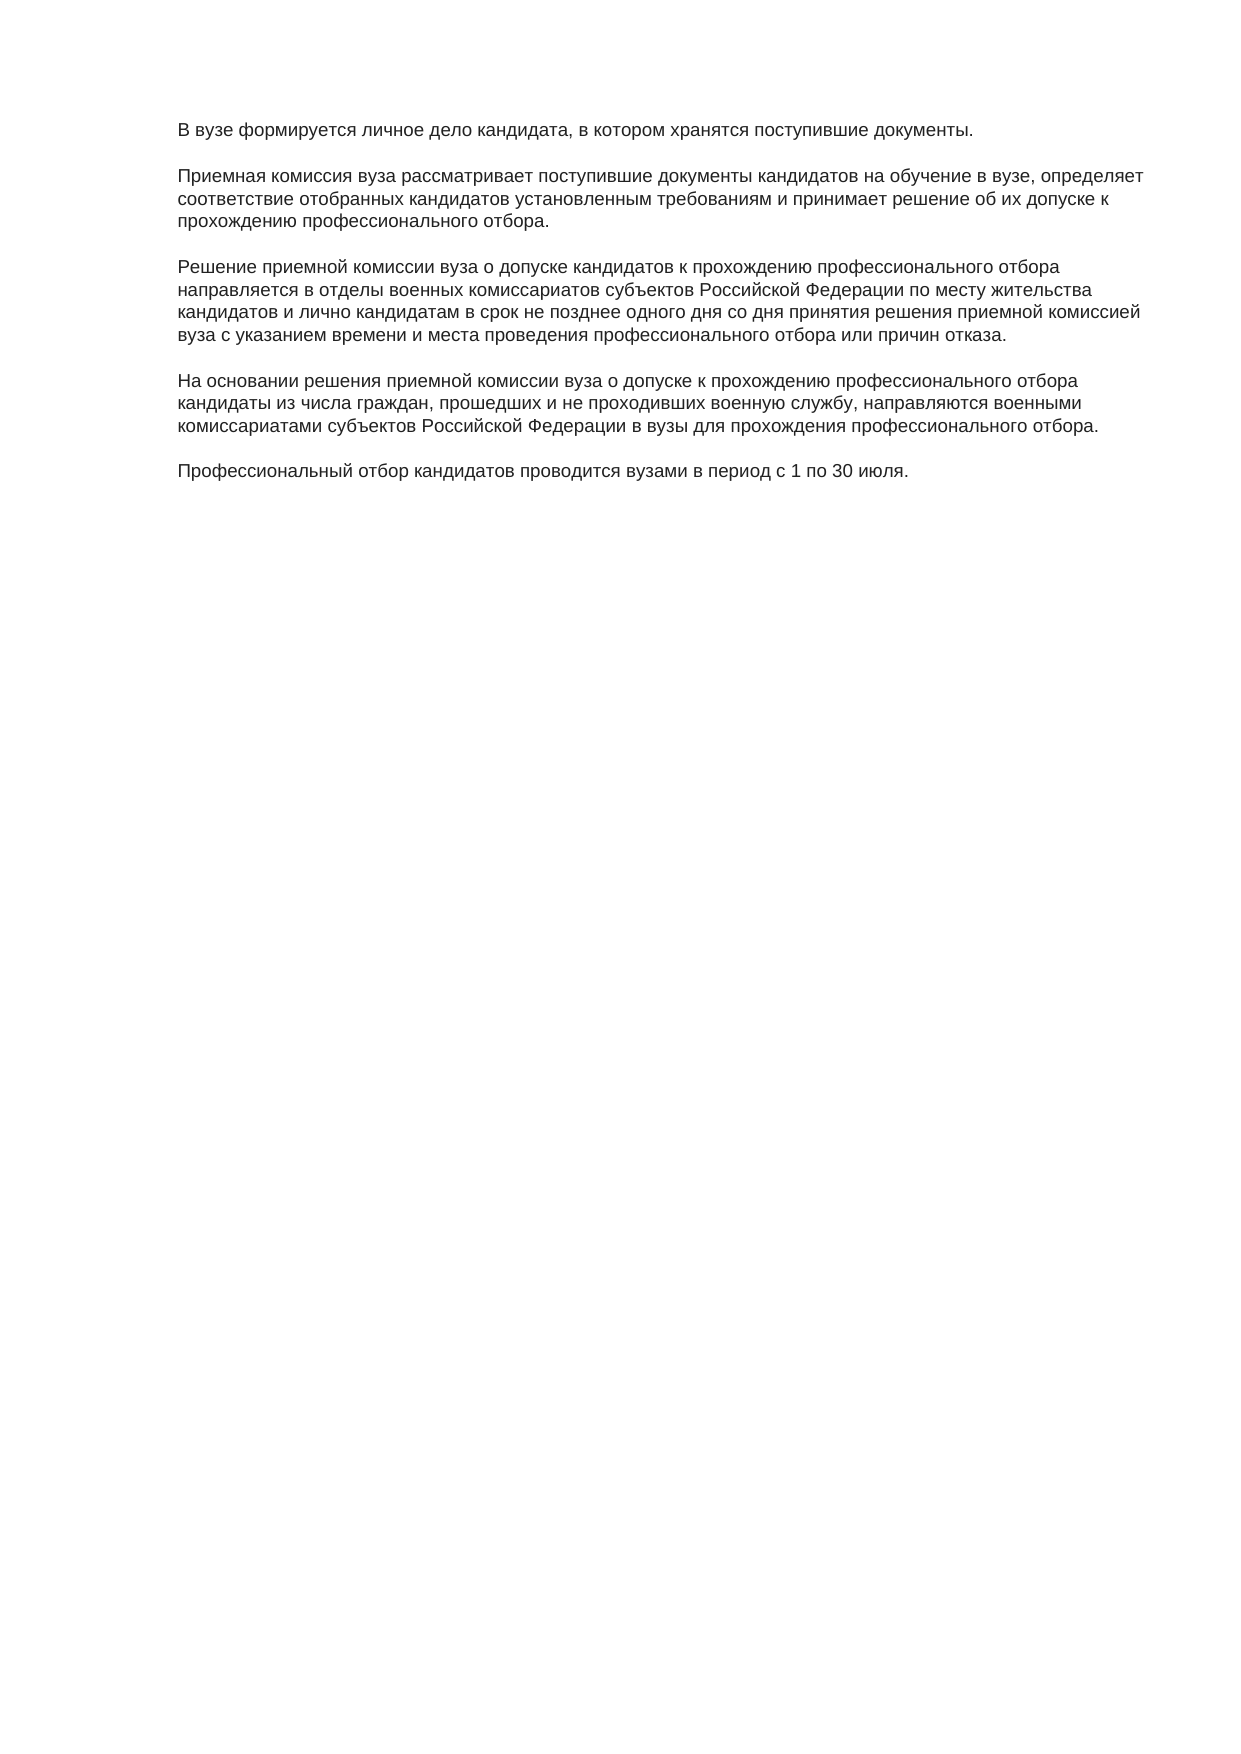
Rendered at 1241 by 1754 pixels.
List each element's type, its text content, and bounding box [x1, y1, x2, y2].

text В вузе формируется личное дело кандидата, в котором хранятся поступившие документы. [177, 118, 1152, 141]
text Профессиональный отбор кандидатов проводится вузами в период с 1 по 30 июля. [177, 459, 1152, 482]
text На основании решения приемной комиссии вуза о допуске к прохождению профессионального отбора кандидаты из числа граждан, прошедших и не проходивших военную службу, направляются военными комиссариатами субъектов Российской Федерации в вузы для прохождения профессионального отбора. [177, 368, 1152, 436]
text Решение приемной комиссии вуза о допуске кандидатов к прохождению профессионального отбора направляется в отделы военных комиссариатов субъектов Российской Федерации по месту жительства кандидатов и лично кандидатам в срок не позднее одного дня со дня принятия решения приемной комиссией вуза с указанием времени и места проведения профессионального отбора или причин отказа. [177, 255, 1152, 345]
text Приемная комиссия вуза рассматривает поступившие документы кандидатов на обучение в вузе, определяет соответствие отобранных кандидатов установленным требованиям и принимает решение об их допуске к прохождению профессионального отбора. [177, 164, 1152, 232]
